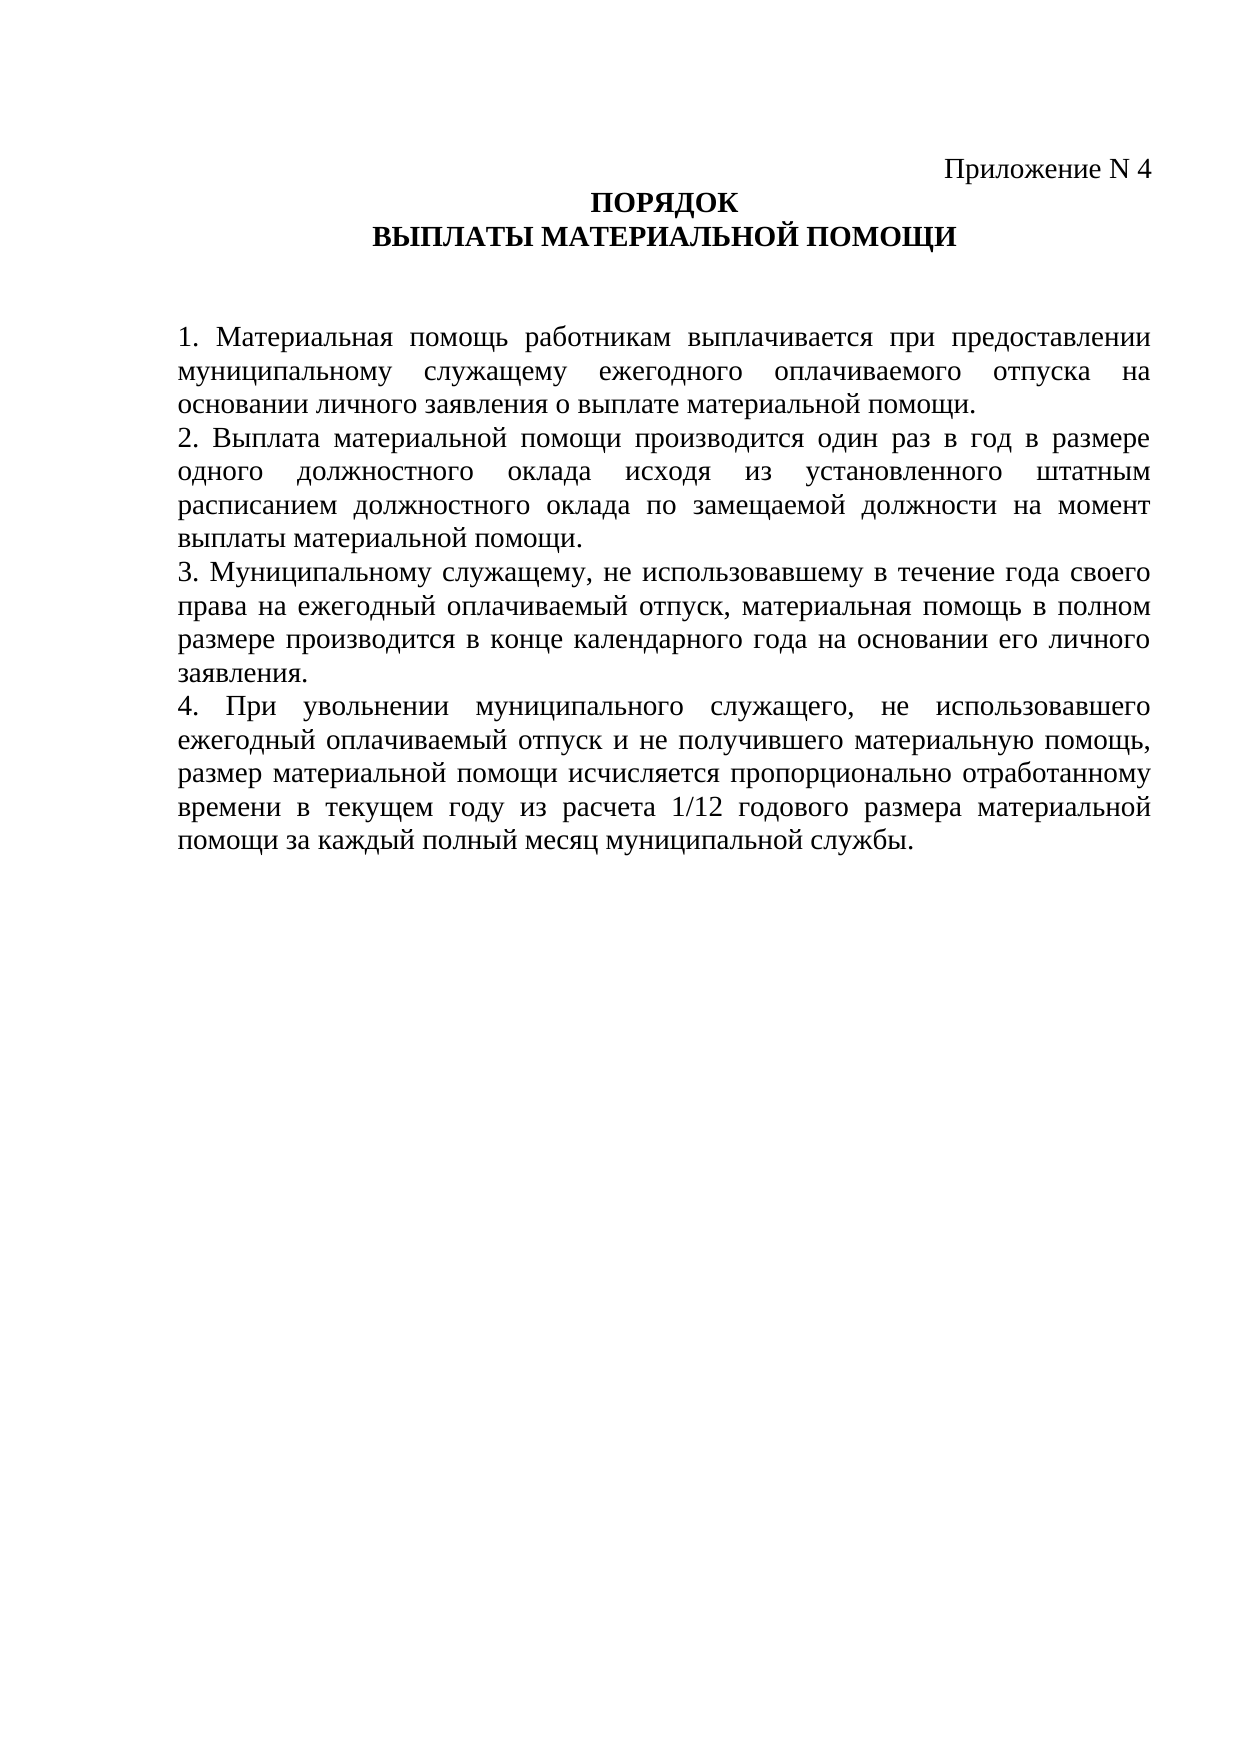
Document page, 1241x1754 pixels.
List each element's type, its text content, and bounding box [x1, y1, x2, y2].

text 4. При увольнении муниципального служащего, не использовавшего ежегодный оплачиваемый отпуск и не получившего материальную помощь, размер материальной помощи исчисляется пропорционально отработанному времени в текущем году из расчета 1/12 годового размера материальной помощи за каждый полный месяц муниципальной службы. [177, 688, 1152, 856]
text 3. Муниципальному служащему, не использовавшему в течение года своего права на ежегодный оплачиваемый отпуск, материальная помощь в полном размере производится в конце календарного года на основании его личного заявления. [177, 554, 1152, 688]
text Приложение N 4 [177, 152, 1152, 185]
text 1. Материальная помощь работникам выплачивается при предоставлении муниципальному служащему ежегодного оплачиваемого отпуска на основании личного заявления о выплате материальной помощи. [177, 319, 1152, 420]
text ПОРЯДОК [177, 185, 1152, 219]
text ВЫПЛАТЫ МАТЕРИАЛЬНОЙ ПОМОЩИ [177, 219, 1152, 252]
text 2. Выплата материальной помощи производится один раз в год в размере одного должностного оклада исходя из установленного штатным расписанием должностного оклада по замещаемой должности на момент выплаты материальной помощи. [177, 420, 1152, 554]
